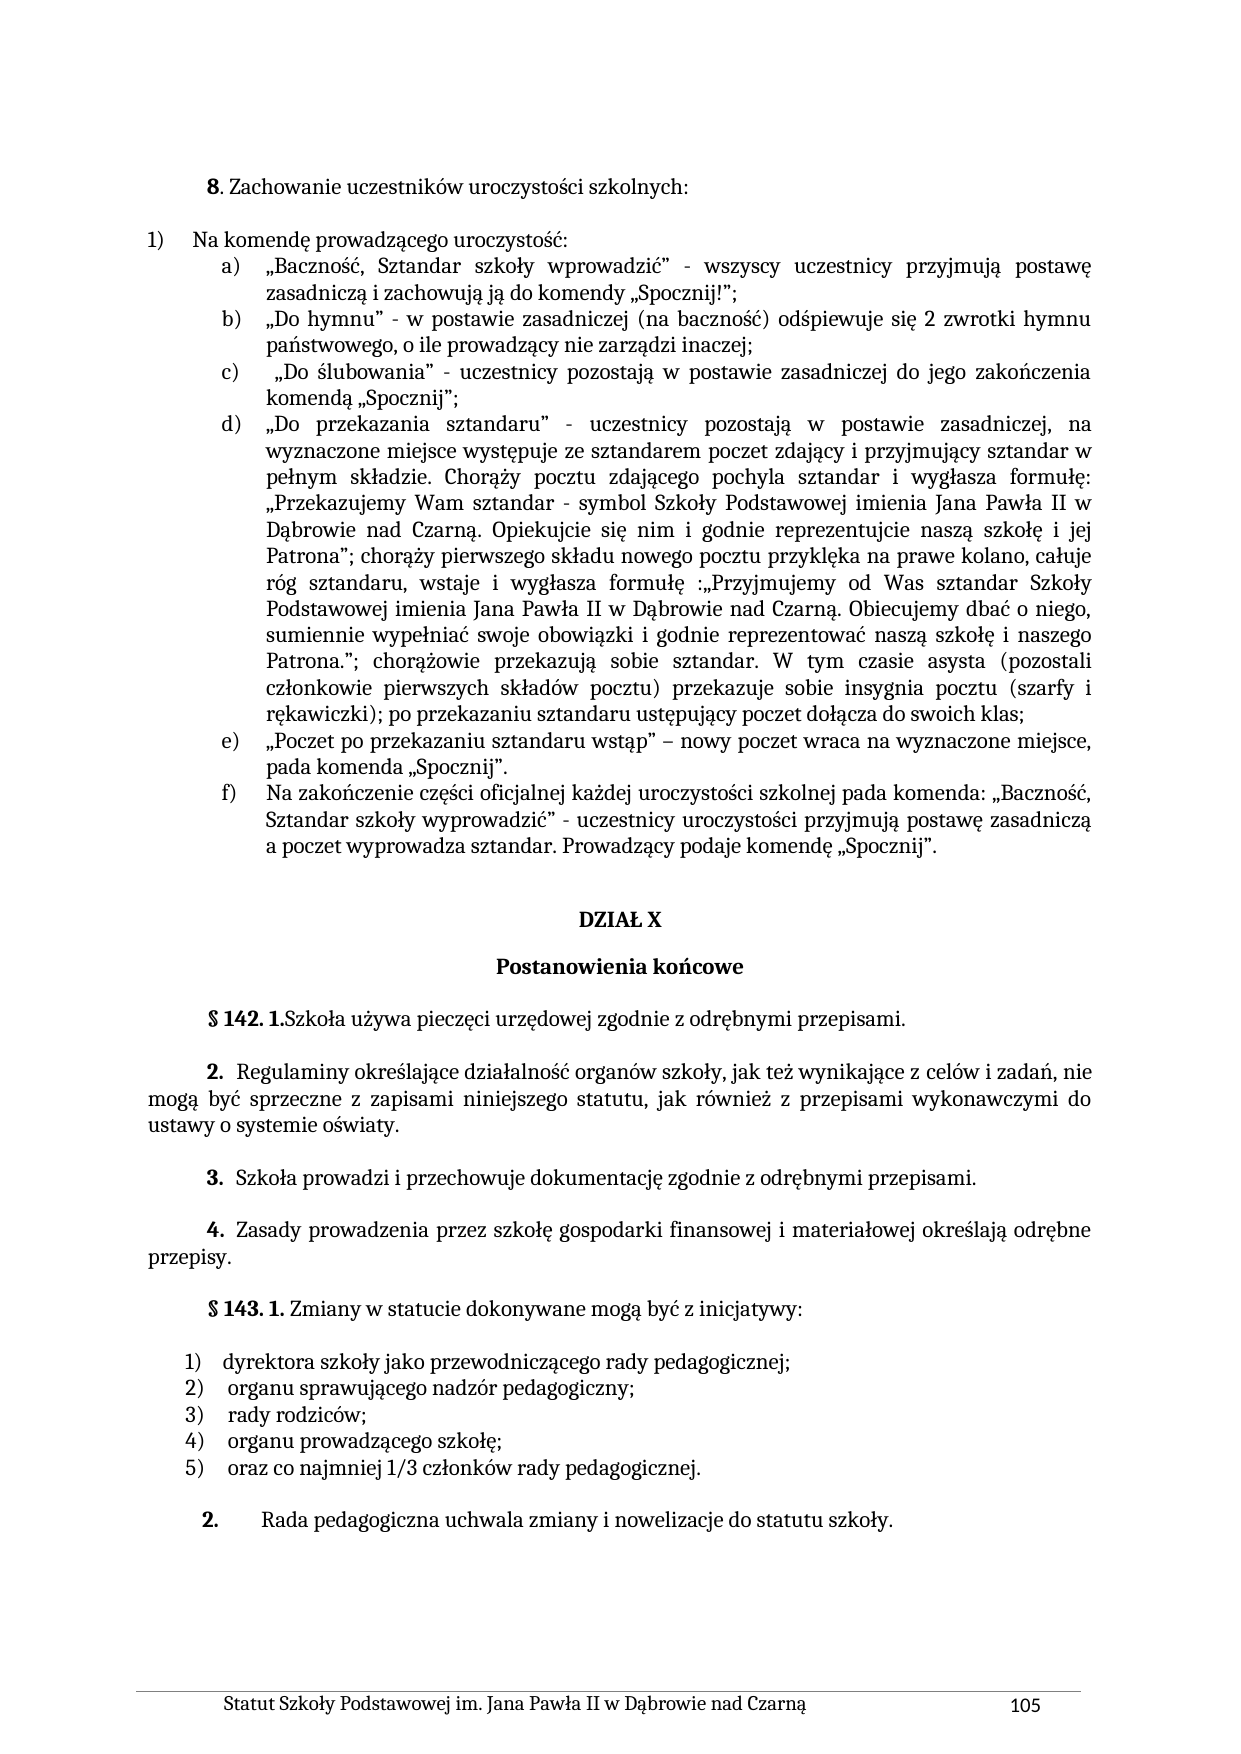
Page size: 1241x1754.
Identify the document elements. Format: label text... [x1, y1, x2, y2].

list dyrektora szkoły jako przewodniczącego rady pedagogicznej; [185, 1349, 1093, 1375]
text § 142. 1.Szkoła używa pieczęci urzędowej zgodnie z odrębnymi przepisami. [148, 1006, 1093, 1033]
list Regulaminy określające działalność organów szkoły, jak też wynikające z celów i zadań, nie mogą być sprzeczne z zapisami niniejszego statutu, jak również z przepisami wykonawczymi do ustawy o systemie oświaty. [148, 1059, 1093, 1138]
subtitle DZIAŁ X [148, 906, 1093, 933]
text 8. Zachowanie uczestników uroczystości szkolnych: [148, 174, 1093, 200]
list Rada pedagogiczna uchwala zmiany i nowelizacje do statutu szkoły. [202, 1507, 1093, 1533]
list organu prowadzącego szkołę; [185, 1428, 1093, 1454]
list oraz co najmniej 1/3 członków rady pedagogicznej. [185, 1454, 1093, 1481]
list rady rodziców; [185, 1402, 1093, 1428]
list „Do przekazania sztandaru” - uczestnicy pozostają w postawie zasadniczej, na wyznaczone miejsce występuje ze sztandarem poczet zdający i przyjmujący sztandar w pełnym składzie. Chorąży pocztu zdającego pochyla sztandar i wygłasza formułę: „Przekazujemy Wam sztandar - symbol Szkoły Podstawowej imienia Jana Pawła II w Dąbrowie nad Czarną. Opiekujcie się nim i godnie reprezentujcie naszą szkołę i jej Patrona”; chorąży pierwszego składu nowego pocztu przyklęka na prawe kolano, całuje róg sztandaru, wstaje i wygłasza formułę :„Przyjmujemy od Was sztandar Szkoły Podstawowej imienia Jana Pawła II w Dąbrowie nad Czarną. Obiecujemy dbać o niego, sumiennie wypełniać swoje obowiązki i godnie reprezentować naszą szkołę i naszego Patrona.”; chorążowie przekazują sobie sztandar. W tym czasie asysta (pozostali członkowie pierwszych składów pocztu) przekazuje sobie insygnia pocztu (szarfy i rękawiczki); po przekazaniu sztandaru ustępujący poczet dołącza do swoich klas; [221, 411, 1093, 727]
list „Poczet po przekazaniu sztandaru wstąp” – nowy poczet wraca na wyznaczone miejsce, pada komenda „Spocznij”. [221, 727, 1093, 780]
list „Baczność, Sztandar szkoły wprowadzić” - wszyscy uczestnicy przyjmują postawę zasadniczą i zachowują ją do komendy „Spocznij!”; [221, 253, 1093, 306]
list Szkoła prowadzi i przechowuje dokumentację zgodnie z odrębnymi przepisami. [148, 1164, 1093, 1191]
list organu sprawującego nadzór pedagogiczny; [185, 1375, 1093, 1402]
text § 143. 1. Zmiany w statucie dokonywane mogą być z inicjatywy: [148, 1296, 1093, 1322]
list Na zakończenie części oficjalnej każdej uroczystości szkolnej pada komenda: „Baczność, Sztandar szkoły wyprowadzić” - uczestnicy uroczystości przyjmują postawę zasadniczą a poczet wyprowadza sztandar. Prowadzący podaje komendę „Spocznij”. [221, 780, 1093, 859]
list „Do hymnu” - w postawie zasadniczej (na baczność) odśpiewuje się 2 zwrotki hymnu państwowego, o ile prowadzący nie zarządzi inaczej; [221, 306, 1093, 358]
list Na komendę prowadzącego uroczystość: [148, 227, 1093, 253]
list Zasady prowadzenia przez szkołę gospodarki finansowej i materiałowej określają odrębne przepisy. [148, 1217, 1093, 1270]
list „Do ślubowania” - uczestnicy pozostają w postawie zasadniczej do jego zakończenia komendą „Spocznij”; [221, 358, 1093, 411]
subtitle Postanowienia końcowe [148, 953, 1093, 980]
